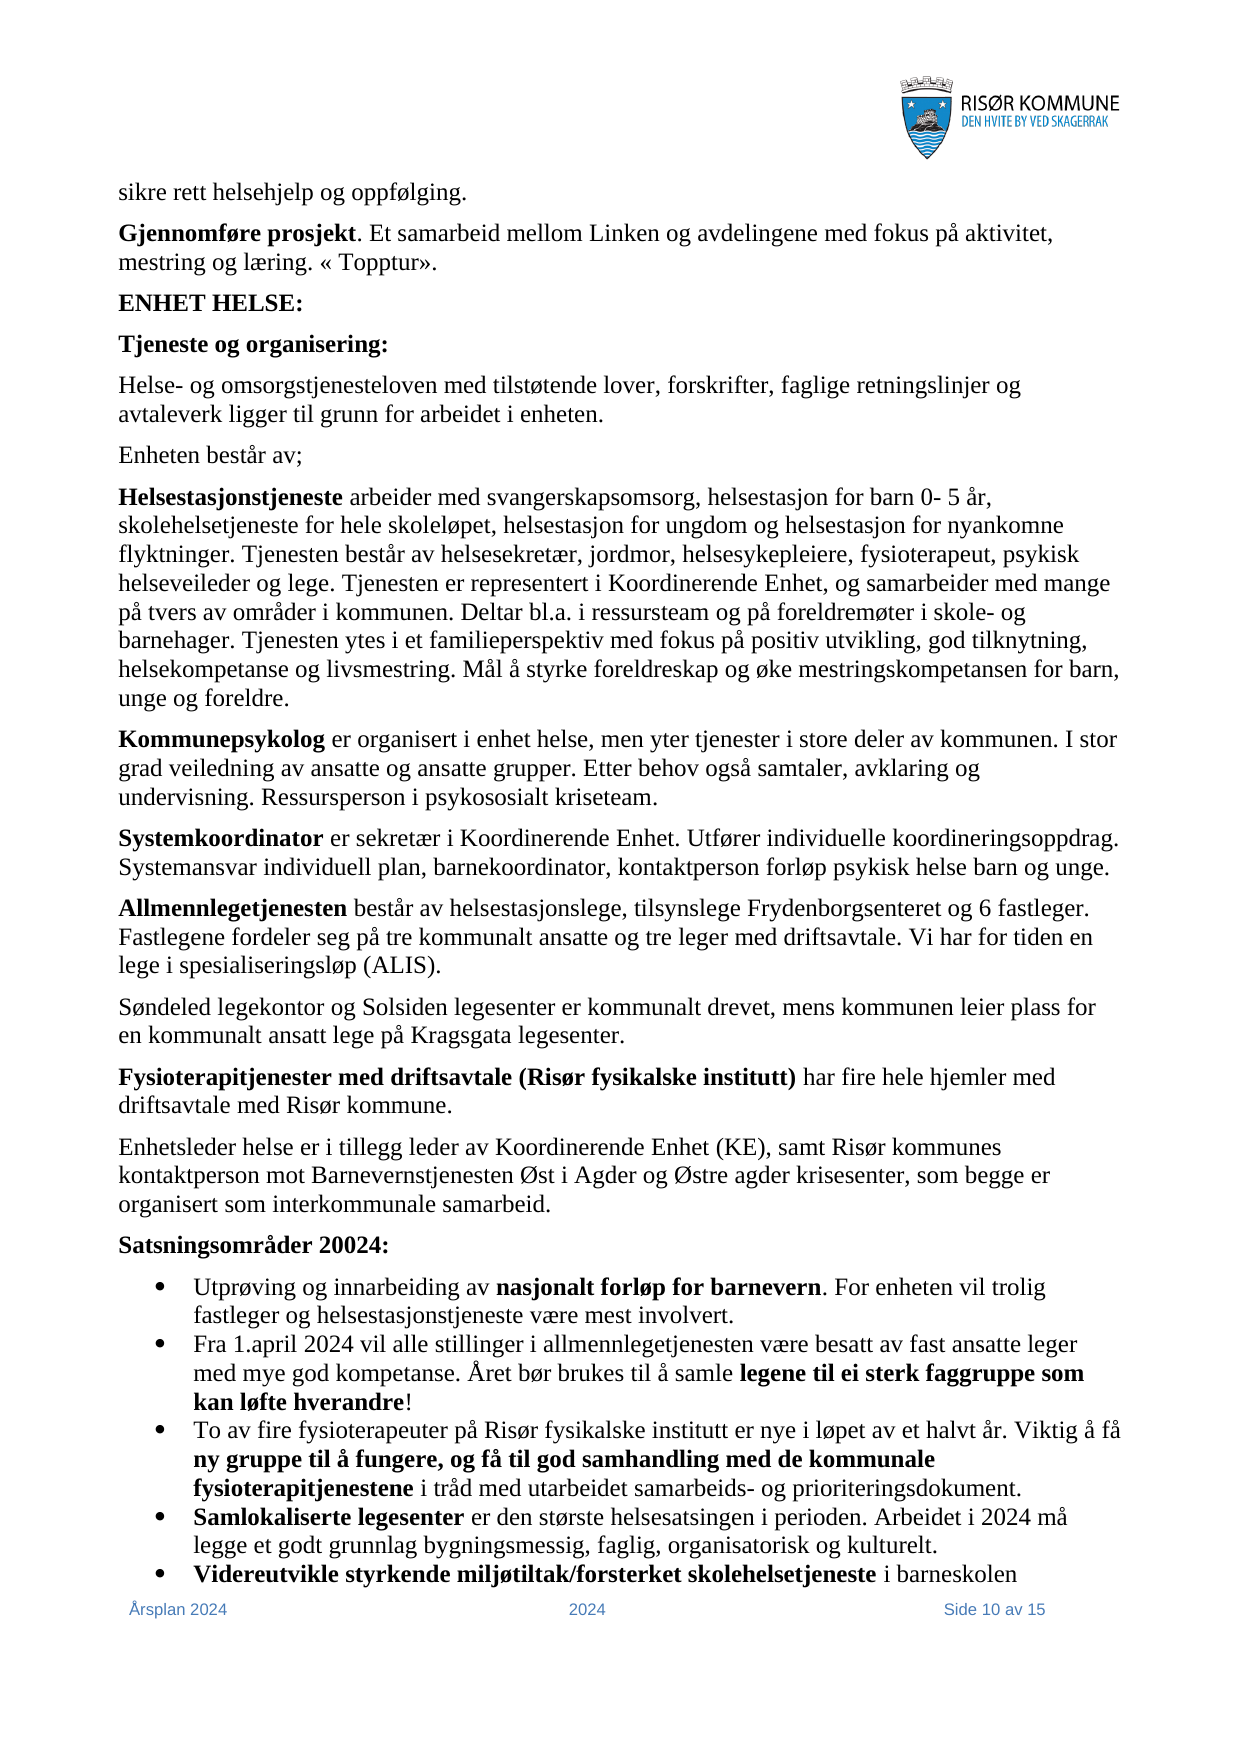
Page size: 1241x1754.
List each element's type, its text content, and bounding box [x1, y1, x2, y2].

text ENHET HELSE: [118, 288, 1122, 317]
list Utprøving og innarbeiding av nasjonalt forløp for barnevern. For enheten vil trolig fastleger og helsestasjonstjeneste være mest involvert. [156, 1272, 1122, 1329]
picture [897, 75, 1123, 163]
text Enheten består av; [118, 441, 1122, 469]
text Gjennomføre prosjekt. Et samarbeid mellom Linken og avdelingene med fokus på aktivitet, mestring og læring. « Topptur». [118, 218, 1122, 276]
list Videreutvikle styrkende miljøtiltak/forsterket skolehelsetjeneste i barneskolen [156, 1559, 1122, 1588]
list Samlokaliserte legesenter er den største helsesatsingen i perioden. Arbeidet i 2024 må legge et godt grunnlag bygningsmessig, faglig, organisatorisk og kulturelt. [156, 1502, 1122, 1559]
text Fysioterapitjenester med driftsavtale (Risør fysikalske institutt) har fire hele hjemler med driftsavtale med Risør kommune. [118, 1062, 1122, 1119]
list Fra 1.april 2024 vil alle stillinger i allmennlegetjenesten være besatt av fast ansatte leger med mye god kompetanse. Året bør brukes til å samle legene til ei sterk faggruppe som kan løfte hverandre! [156, 1329, 1122, 1416]
text Søndeled legekontor og Solsiden legesenter er kommunalt drevet, mens kommunen leier plass for en kommunalt ansatt lege på Kragsgata legesenter. [118, 992, 1122, 1049]
text Helse- og omsorgstjenesteloven med tilstøtende lover, forskrifter, faglige retningslinjer og avtaleverk ligger til grunn for arbeidet i enheten. [118, 371, 1122, 428]
list To av fire fysioterapeuter på Risør fysikalske institutt er nye i løpet av et halvt år. Viktig å få ny gruppe til å fungere, og få til god samhandling med de kommunale fysioterapitjenestene i tråd med utarbeidet samarbeids- og prioriteringsdokument. [156, 1416, 1122, 1502]
text Kommunepsykolog er organisert i enhet helse, men yter tjenester i store deler av kommunen. I stor grad veiledning av ansatte og ansatte grupper. Etter behov også samtaler, avklaring og undervisning. Ressursperson i psykososialt kriseteam. [118, 724, 1122, 811]
text Systemkoordinator er sekretær i Koordinerende Enhet. Utfører individuelle koordineringsoppdrag. Systemansvar individuell plan, barnekoordinator, kontaktperson forløp psykisk helse barn og unge. [118, 823, 1122, 881]
text Tjeneste og organisering: [118, 329, 1122, 358]
text Styrke det tverrfaglige samarbeidet. Økt samarbeid med helsestasjon, skole, psykisk helse for å sikre rett helsehjelp og oppfølging. [118, 177, 1122, 206]
text Enhetsleder helse er i tillegg leder av Koordinerende Enhet (KE), samt Risør kommunes kontaktperson mot Barnevernstjenesten Øst i Agder og Østre agder krisesenter, som begge er organisert som interkommunale samarbeid. [118, 1132, 1122, 1218]
text Satsningsområder 20024: [118, 1231, 1122, 1259]
text Allmennlegetjenesten består av helsestasjonslege, tilsynslege Frydenborgsenteret og 6 fastleger. Fastlegene fordeler seg på tre kommunalt ansatte og tre leger med driftsavtale. Vi har for tiden en lege i spesialiseringsløp (ALIS). [118, 893, 1122, 979]
text Helsestasjonstjeneste arbeider med svangerskapsomsorg, helsestasjon for barn 0- 5 år, skolehelsetjeneste for hele skoleløpet, helsestasjon for ungdom og helsestasjon for nyankomne flyktninger. Tjenesten består av helsesekretær, jordmor, helsesykepleiere, fysioterapeut, psykisk helseveileder og lege. Tjenesten er representert i Koordinerende Enhet, og samarbeider med mange på tvers av områder i kommunen. Deltar bl.a. i ressursteam og på foreldremøter i skole- og barnehager. Tjenesten ytes i et familieperspektiv med fokus på positiv utvikling, god tilknytning, helsekompetanse og livsmestring. Mål å styrke foreldreskap og øke mestringskompetansen for barn, unge og foreldre. [118, 482, 1122, 712]
